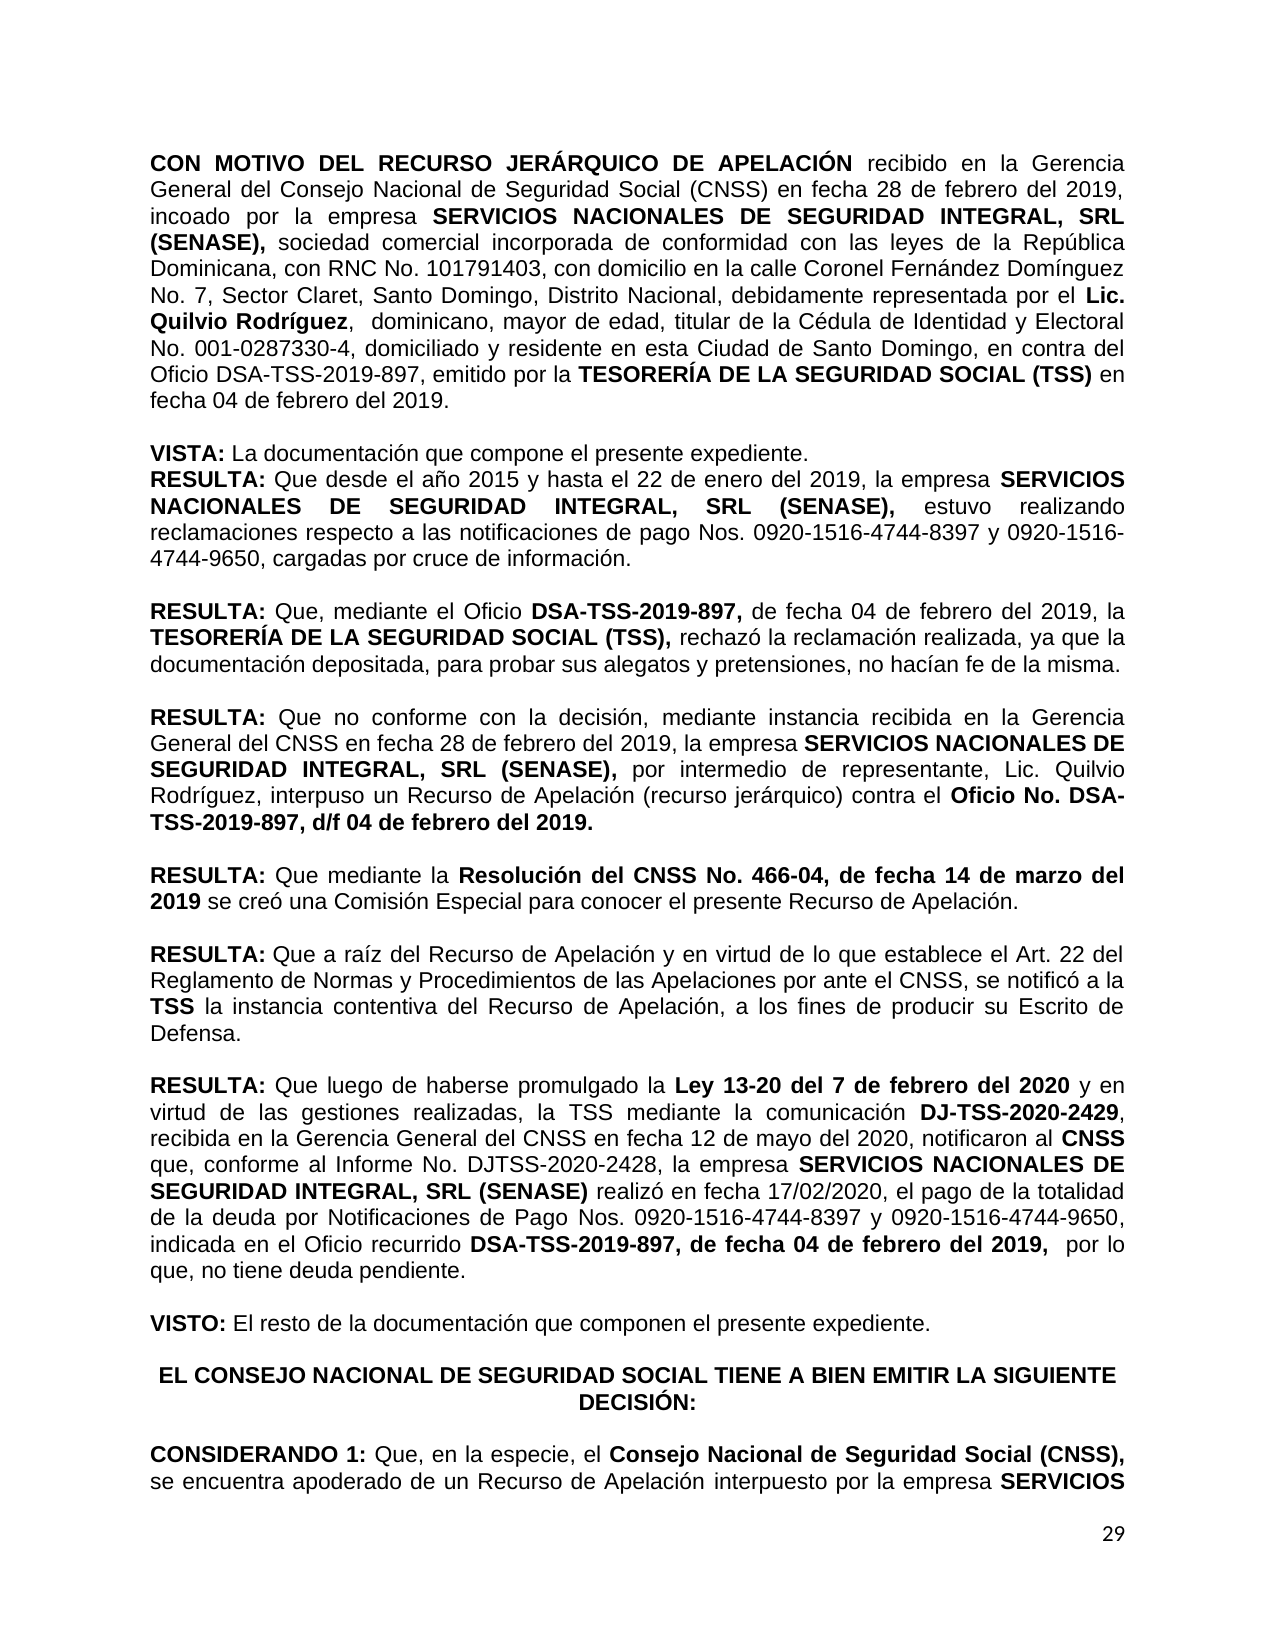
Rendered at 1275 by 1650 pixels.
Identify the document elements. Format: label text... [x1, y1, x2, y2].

text RESULTA: Que a raíz del Recurso de Apelación y en virtud de lo que establece el Art. 22 del Reglamento de Normas y Procedimientos de las Apelaciones por ante el CNSS, se notificó a la TSS la instancia contentiva del Recurso de Apelación, a los fines de producir su Escrito de Defensa. [150, 941, 1125, 1046]
text RESULTA: Que no conforme con la decisión, mediante instancia recibida en la Gerencia General del CNSS en fecha 28 de febrero del 2019, la empresa SERVICIOS NACIONALES DE SEGURIDAD INTEGRAL, SRL (SENASE), por intermedio de representante, Lic. Quilvio Rodríguez, interpuso un Recurso de Apelación (recurso jerárquico) contra el Oficio No. DSA-TSS-2019-897, d/f 04 de febrero del 2019. [150, 703, 1125, 835]
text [150, 1441, 1125, 1494]
text RESULTA: Que, mediante el Oficio DSA-TSS-2019-897, de fecha 04 de febrero del 2019, la TESORERÍA DE LA SEGURIDAD SOCIAL (TSS), rechazó la reclamación realizada, ya que la documentación depositada, para probar sus alegatos y pretensiones, no hacían fe de la misma. [150, 598, 1125, 677]
text CON MOTIVO DEL RECURSO JERÁRQUICO DE APELACIÓN recibido en la Gerencia General del Consejo Nacional de Seguridad Social (CNSS) en fecha 28 de febrero del 2019, incoado por la empresa SERVICIOS NACIONALES DE SEGURIDAD INTEGRAL, SRL (SENASE), sociedad comercial incorporada de conformidad con las leyes de la República Dominicana, con RNC No. 101791403, con domicilio en la calle Coronel Fernández Domínguez No. 7, Sector Claret, Santo Domingo, Distrito Nacional, debidamente representada por el Lic. Quilvio Rodríguez, dominicano, mayor de edad, titular de la Cédula de Identidad y Electoral No. 001-0287330-4, domiciliado y residente en esta Ciudad de Santo Domingo, en contra del Oficio DSA-TSS-2019-897, emitido por la TESORERÍA DE LA SEGURIDAD SOCIAL (TSS) en fecha 04 de febrero del 2019. [150, 150, 1125, 413]
text RESULTA: Que luego de haberse promulgado la Ley 13-20 del 7 de febrero del 2020 y en virtud de las gestiones realizadas, la TSS mediante la comunicación DJ-TSS-2020-2429, recibida en la Gerencia General del CNSS en fecha 12 de mayo del 2020, notificaron al CNSS que, conforme al Informe No. DJTSS-2020-2428, la empresa SERVICIOS NACIONALES DE SEGURIDAD INTEGRAL, SRL (SENASE) realizó en fecha 17/02/2020, el pago de la totalidad de la deuda por Notificaciones de Pago Nos. 0920-1516-4744-8397 y 0920-1516-4744-9650, indicada en el Oficio recurrido DSA-TSS-2019-897, de fecha 04 de febrero del 2019, por lo que, no tiene deuda pendiente. [150, 1072, 1125, 1283]
text VISTA: La documentación que compone el presente expediente. [150, 440, 1125, 466]
text RESULTA: Que mediante la Resolución del CNSS No. 466-04, de fecha 14 de marzo del 2019 se creó una Comisión Especial para conocer el presente Recurso de Apelación. [150, 862, 1125, 914]
text RESULTA: Que desde el año 2015 y hasta el 22 de enero del 2019, la empresa SERVICIOS NACIONALES DE SEGURIDAD INTEGRAL, SRL (SENASE), estuvo realizando reclamaciones respecto a las notificaciones de pago Nos. 0920-1516-4744-8397 y 0920-1516-4744-9650, cargadas por cruce de información. [150, 466, 1125, 572]
text EL CONSEJO NACIONAL DE SEGURIDAD SOCIAL TIENE A BIEN EMITIR LA SIGUIENTE DECISIÓN: [150, 1362, 1125, 1415]
text VISTO: El resto de la documentación que componen el presente expediente. [150, 1309, 1125, 1336]
